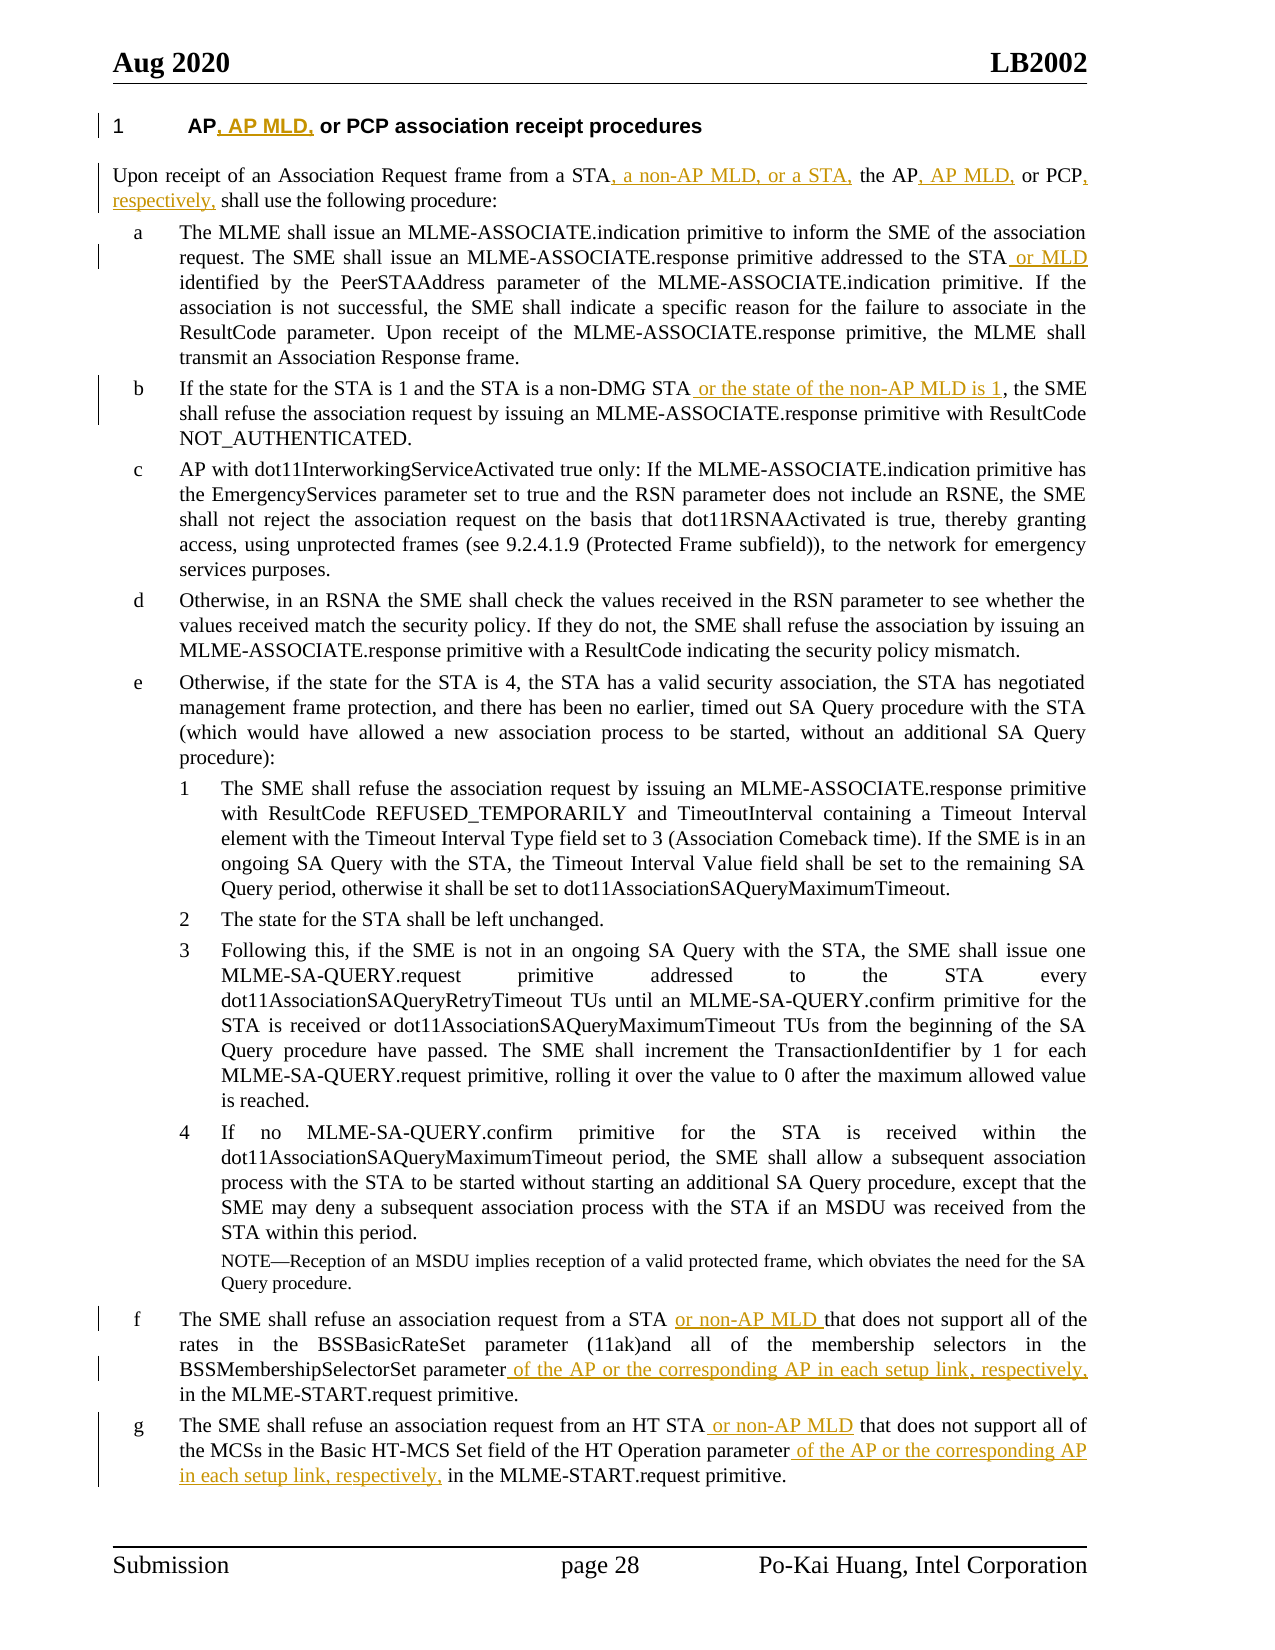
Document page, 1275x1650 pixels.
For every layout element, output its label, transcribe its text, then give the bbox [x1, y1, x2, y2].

list The MLME shall issue an MLME-ASSOCIATE.indication primitive to inform the SME of the association request. The SME shall issue an MLME-ASSOCIATE.response primitive addressed to the STA identified by the PeerSTAAddress parameter of the MLME-ASSOCIATE.indication primitive. If the association is not successful, the SME shall indicate a specific reason for the failure to associate in the ResultCode parameter. Upon receipt of the MLME-ASSOCIATE.response primitive, the MLME shall transmit an Association Response frame. [133, 219, 1087, 369]
list Otherwise, in an RSNA the SME shall check the values received in the RSN parameter to see whether the values received match the security policy. If they do not, the SME shall refuse the association by issuing an MLME-ASSOCIATE.response primitive with a ResultCode indicating the security policy mismatch. [133, 587, 1087, 662]
list Following this, if the SME is not in an ongoing SA Query with the STA, the SME shall issue one MLME-SA-QUERY.request primitive addressed to the STA every dot11AssociationSAQueryRetryTimeout TUs until an MLME-SA-QUERY.confirm primitive for the STA is received or dot11AssociationSAQueryMaximumTimeout TUs from the beginning of the SA Query procedure have passed. The SME shall increment the TransactionIdentifier by 1 for each MLME-SA-QUERY.request primitive, rolling it over the value to 0 after the maximum allowed value is reached. [179, 937, 1087, 1112]
text NOTE—Reception of an MSDU implies reception of a valid protected frame, which obviates the need for the SA Query procedure. [221, 1250, 1087, 1293]
list AP or PCP association receipt procedures [112, 112, 1087, 137]
list If no MLME-SA-QUERY.confirm primitive for the STA is received within the dot11AssociationSAQueryMaximumTimeout period, the SME shall allow a subsequent association process with the STA to be started without starting an additional SA Query procedure, except that the SME may deny a subsequent association process with the STA if an MSDU was received from the STA within this period. [179, 1119, 1087, 1244]
list The SME shall refuse an association request from a STA that does not support all of the rates in the BSSBasicRateSet parameter (11ak)and all of the membership selectors in the BSSMembershipSelectorSet parameter in the MLME-START.request primitive. [133, 1306, 1087, 1406]
text Upon receipt of an Association Request frame from a STA the AP or PCP shall use the following procedure: [112, 162, 1087, 212]
list The state for the STA shall be left unchanged. [179, 906, 1087, 931]
list The SME shall refuse the association request by issuing an MLME-ASSOCIATE.response primitive with ResultCode REFUSED_TEMPORARILY and TimeoutInterval containing a Timeout Interval element with the Timeout Interval Type field set to 3 (Association Comeback time). If the SME is in an ongoing SA Query with the STA, the Timeout Interval Value field shall be set to the remaining SA Query period, otherwise it shall be set to dot11AssociationSAQueryMaximumTimeout. [179, 775, 1087, 900]
list If the state for the STA is 1 and the STA is a non-DMG STA, the SMEshall refuse the association request by issuing an MLME-ASSOCIATE.response primitive with ResultCode NOT_AUTHENTICATED. [133, 375, 1087, 450]
list Otherwise, if the state for the STA is 4, the STA has a valid security association, the STA has negotiated management frame protection, and there has been no earlier, timed out SA Query procedure with the STA (which would have allowed a new association process to be started, without an additional SA Query procedure): [133, 669, 1087, 769]
list The SME shall refuse an association request from an HT STA that does not support all of the MCSs in the Basic HT-MCS Set field of the HT Operation parameter in the MLME-START.request primitive. [133, 1412, 1087, 1487]
list AP with dot11InterworkingServiceActivated true only: If the MLME-ASSOCIATE.indication primitive has the EmergencyServices parameter set to true and the RSN parameter does not include an RSNE, the SME shall not reject the association request on the basis that dot11RSNAActivated is true, thereby granting access, using unprotected frames (see 9.2.4.1.9 (Protected Frame subfield)), to the network for emergency services purposes. [133, 456, 1087, 581]
